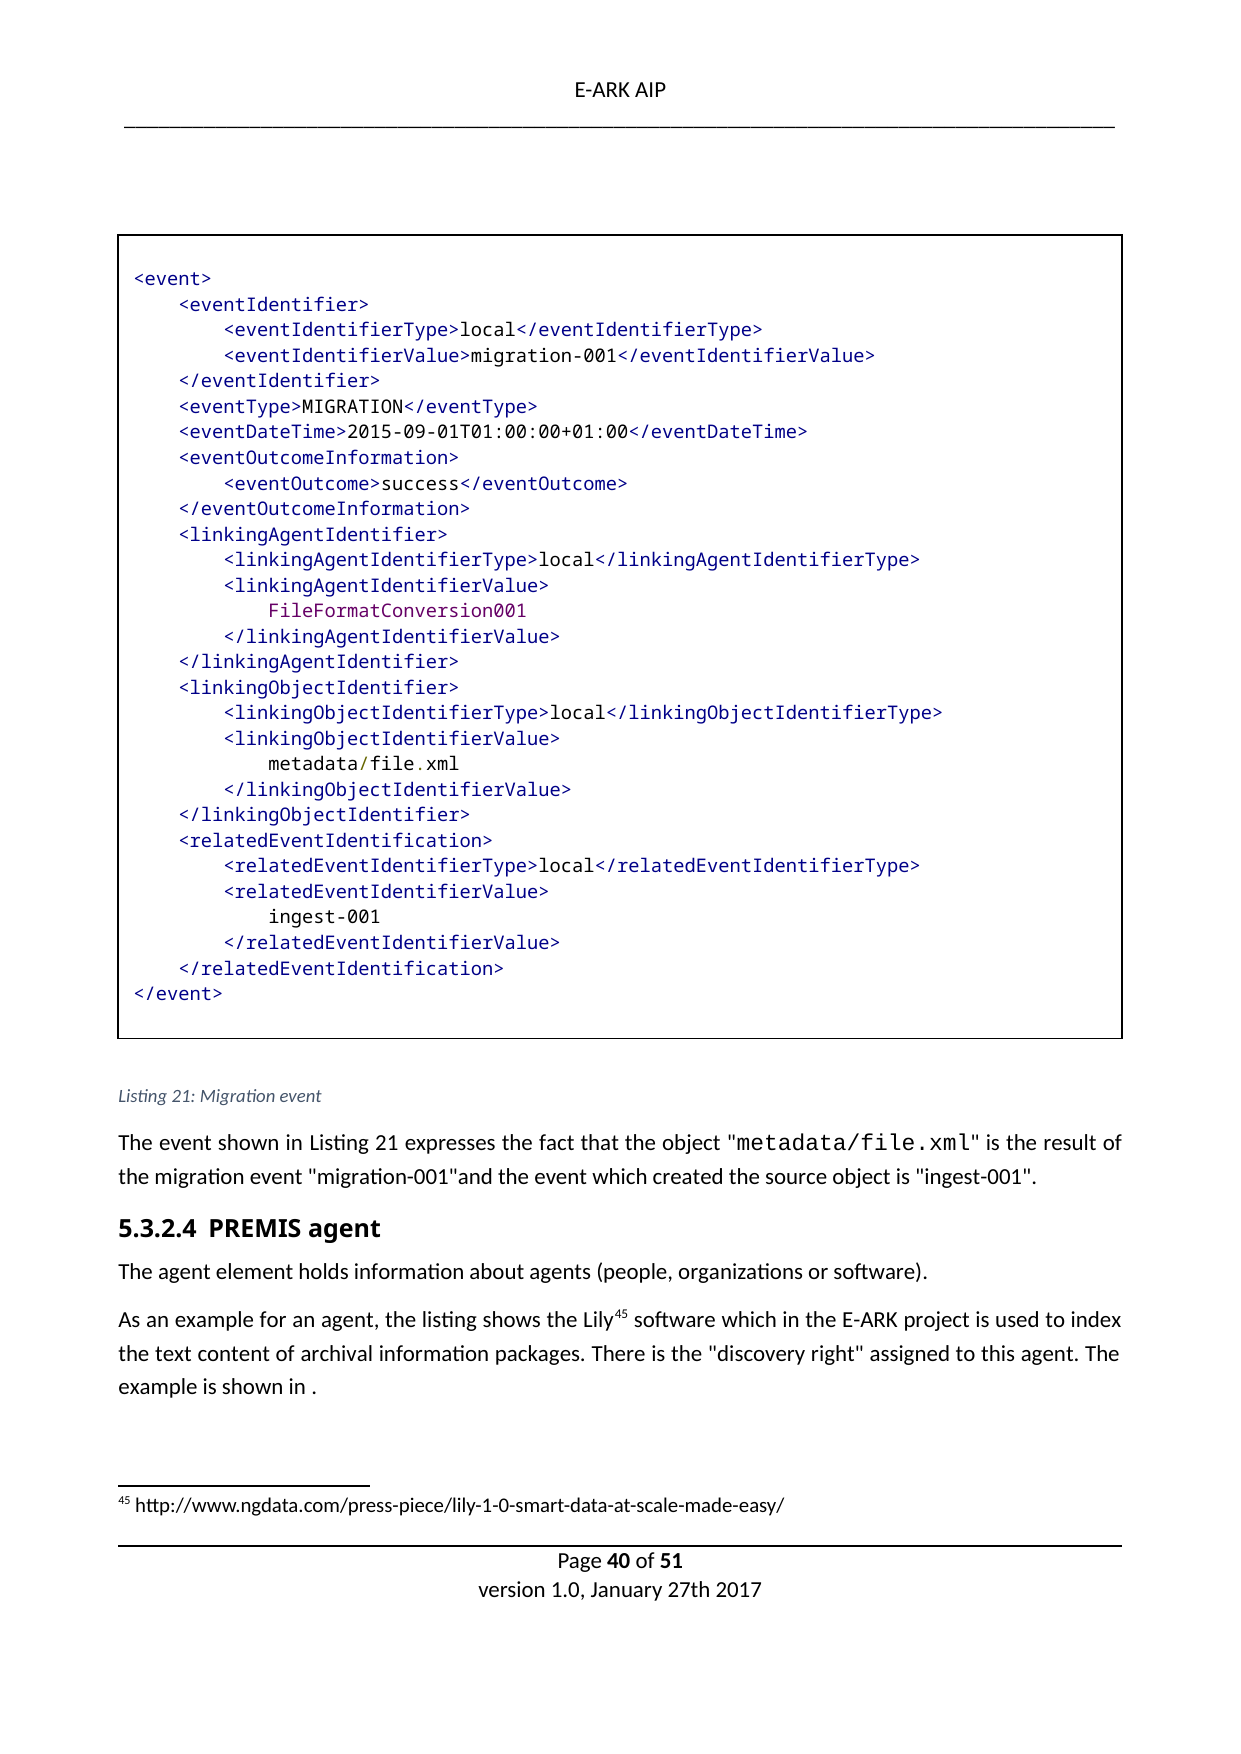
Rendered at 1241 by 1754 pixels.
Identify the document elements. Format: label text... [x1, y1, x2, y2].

subtitle PREMIS agent [118, 1211, 1122, 1245]
text The agent element holds information about agents (people, organizations or software). [118, 1257, 1122, 1285]
text Listing 21: Migration event [118, 1084, 1122, 1107]
text As an example for an agent, the listing shows the Lily software which in the E-ARK project is used to index the text content of archival information packages. There is the "discovery right" assigned to this agent. The example is shown in Listing 22. [118, 1305, 1122, 1400]
text The event shown in Listing 21 expresses the fact that the object "metadata/file.xml" is the result of the migration event "migration-001"and the event which created the source object is "ingest-001". [118, 1128, 1122, 1191]
